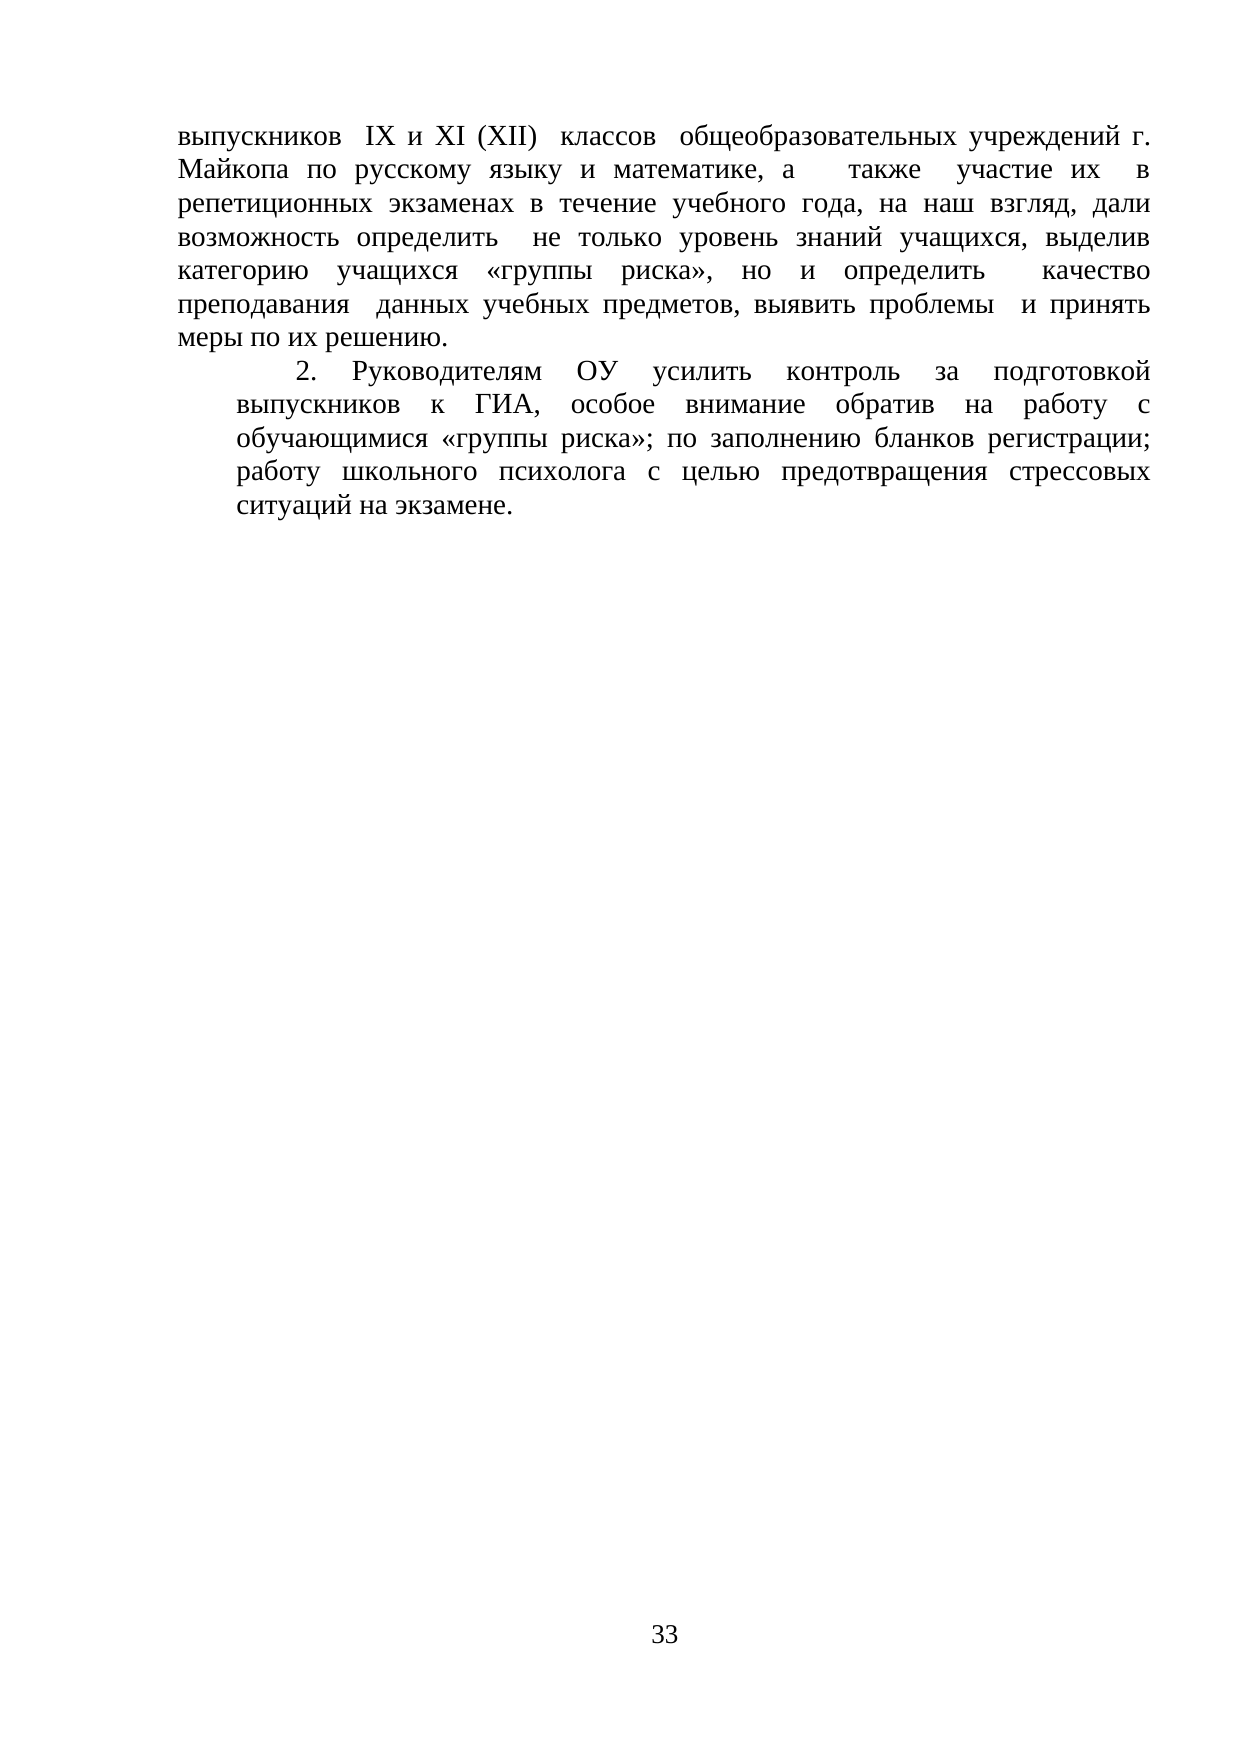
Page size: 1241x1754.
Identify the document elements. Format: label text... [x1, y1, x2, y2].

text 2. Руководителям ОУ усилить контроль за подготовкой выпускников к ГИА, особое внимание обратив на работу с обучающимися «группы риска»; по заполнению бланков регистрации; работу школьного психолога с целью предотвращения стрессовых ситуаций на экзамене. [236, 353, 1152, 521]
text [177, 118, 1152, 353]
